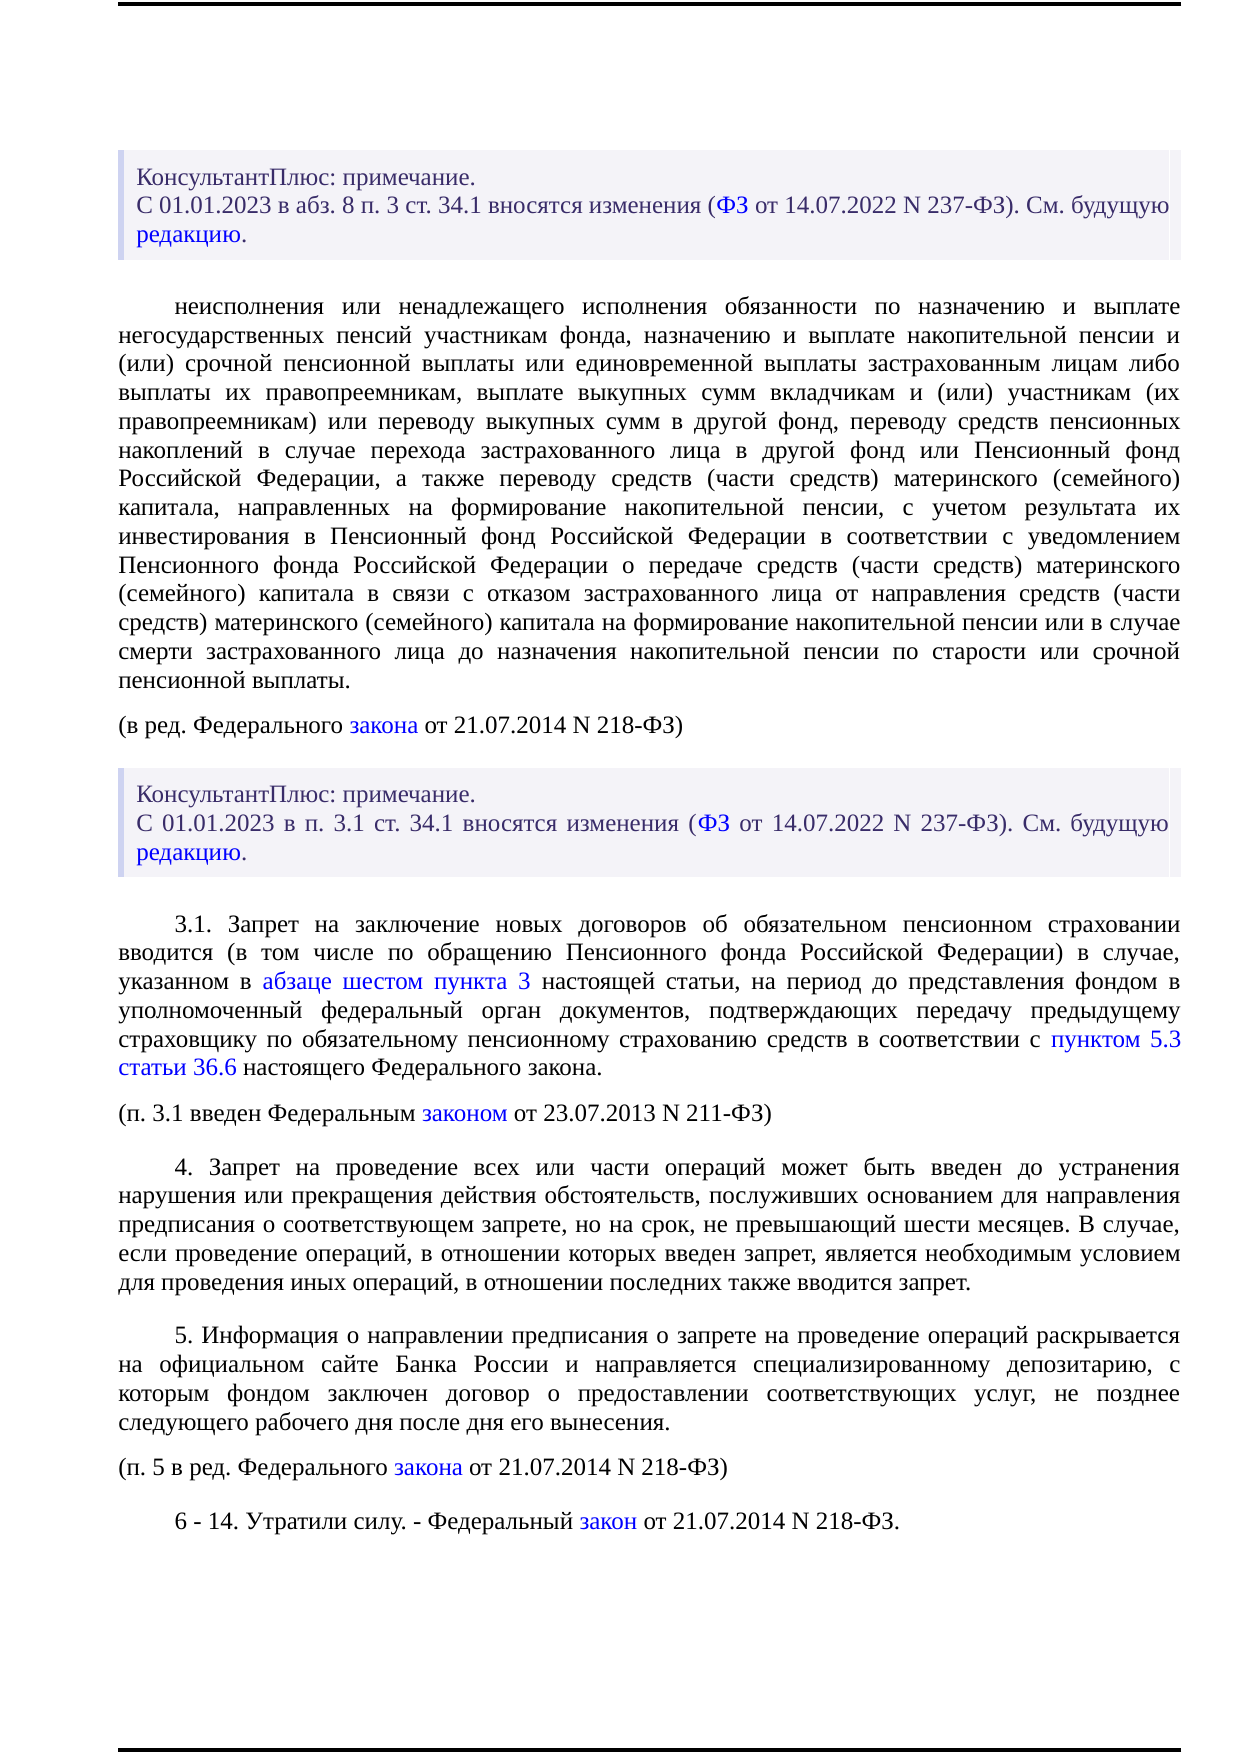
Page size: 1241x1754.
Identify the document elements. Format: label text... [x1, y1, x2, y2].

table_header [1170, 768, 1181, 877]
text 3.1. Запрет на заключение новых договоров об обязательном пенсионном страховании вводится (в том числе по обращению Пенсионного фонда Российской Федерации) в случае, указанном в абзаце шестом пункта 3 настоящей статьи, на период до представления фондом в уполномоченный федеральный орган документов, подтверждающих передачу предыдущему страховщику по обязательному пенсионному страхованию средств в соответствии с пунктом 5.3 статьи 36.6 настоящего Федерального закона. [118, 909, 1181, 1081]
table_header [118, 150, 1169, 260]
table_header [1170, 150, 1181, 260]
text (в ред. Федерального закона от 21.07.2014 N 218-ФЗ) [118, 710, 1181, 739]
text 5. Информация о направлении предписания о запрете на проведение операций раскрывается на официальном сайте Банка России и направляется специализированному депозитарию, с которым фондом заключен договор о предоставлении соответствующих услуг, не позднее следующего рабочего дня после дня его вынесения. [118, 1320, 1181, 1435]
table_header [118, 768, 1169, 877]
text (п. 5 в ред. Федерального закона от 21.07.2014 N 218-ФЗ) [118, 1452, 1181, 1481]
text 4. Запрет на проведение всех или части операций может быть введен до устранения нарушения или прекращения действия обстоятельств, послуживших основанием для направления предписания о соответствующем запрете, но на срок, не превышающий шести месяцев. В случае, если проведение операций, в отношении которых введен запрет, является необходимым условием для проведения иных операций, в отношении последних также вводится запрет. [118, 1152, 1181, 1295]
text 6 - 14. Утратили силу. - Федеральный закон от 21.07.2014 N 218-ФЗ. [118, 1506, 1181, 1534]
text неисполнения или ненадлежащего исполнения обязанности по назначению и выплате негосударственных пенсий участникам фонда, назначению и выплате накопительной пенсии и (или) срочной пенсионной выплаты или единовременной выплаты застрахованным лицам либо выплаты их правопреемникам, выплате выкупных сумм вкладчикам и (или) участникам (их правопреемникам) или переводу выкупных сумм в другой фонд, переводу средств пенсионных накоплений в случае перехода застрахованного лица в другой фонд или Пенсионный фонд Российской Федерации, а также переводу средств (части средств) материнского (семейного) капитала, направленных на формирование накопительной пенсии, с учетом результата их инвестирования в Пенсионный фонд Российской Федерации в соответствии с уведомлением Пенсионного фонда Российской Федерации о передаче средств (части средств) материнского (семейного) капитала в связи с отказом застрахованного лица от направления средств (части средств) материнского (семейного) капитала на формирование накопительной пенсии или в случае смерти застрахованного лица до назначения накопительной пенсии по старости или срочной пенсионной выплаты. [118, 291, 1181, 693]
text (п. 3.1 введен Федеральным законом от 23.07.2013 N 211-ФЗ) [118, 1098, 1181, 1127]
